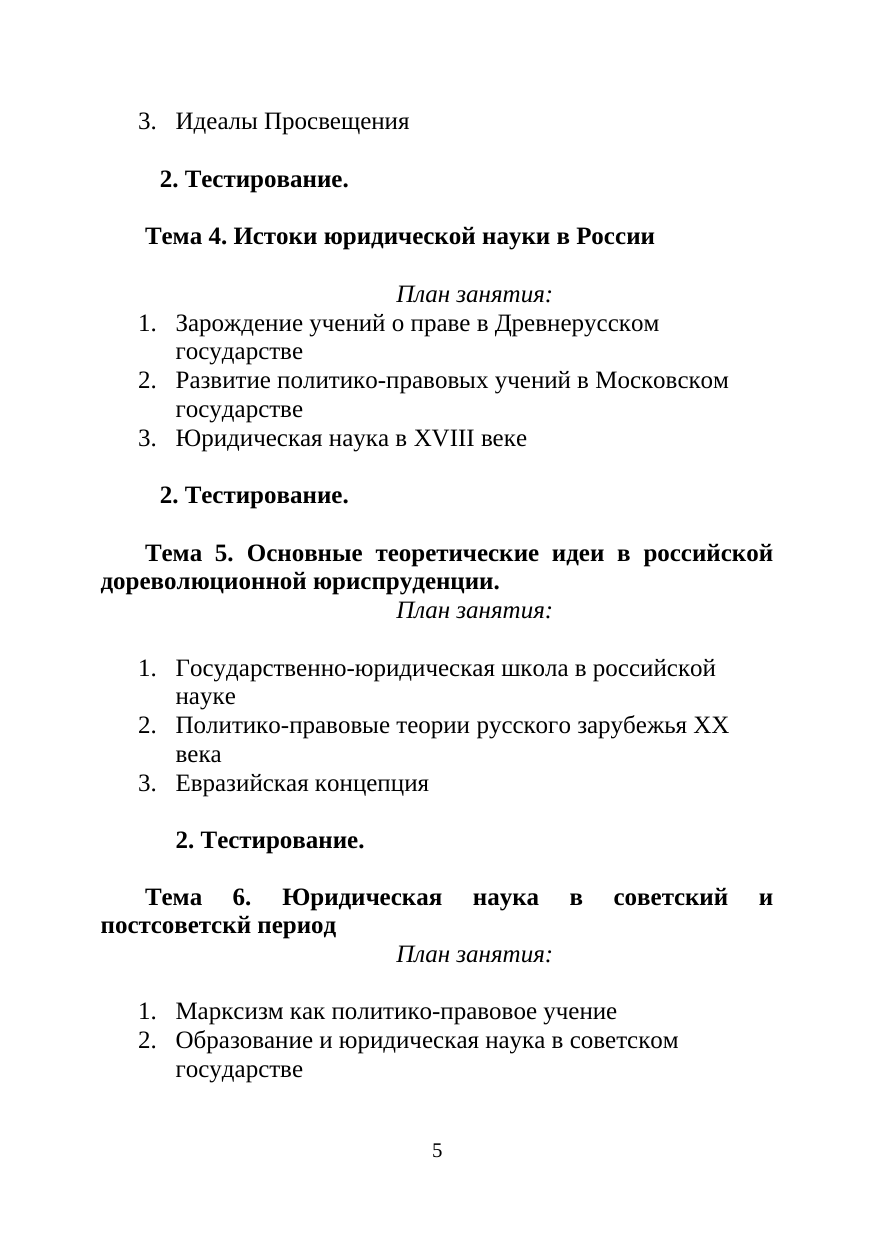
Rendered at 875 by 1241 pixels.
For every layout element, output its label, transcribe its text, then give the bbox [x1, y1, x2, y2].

list Образование и юридическая наука в советском государстве [138, 1025, 774, 1083]
list 2. Тестирование. [175, 825, 774, 854]
text 2. Тестирование. [159, 164, 774, 193]
text Тема 4. Истоки юридической науки в России [100, 221, 774, 250]
list Зарождение учений о праве в Древнерусском государстве [138, 308, 774, 365]
text Тема 6. Юридическая наука в советский и постсоветскй период [100, 882, 774, 939]
list План занятия: [175, 279, 774, 308]
list Политико-правовые теории русского зарубежья ХХ века [138, 710, 774, 768]
list Евразийская концепция [138, 768, 774, 796]
list Государственно-юридическая школа в российской науке [138, 653, 774, 710]
text 2. Тестирование. [159, 480, 774, 509]
list Развитие политико-правовых учений в Московском государстве [138, 365, 774, 423]
list Идеалы Просвещения [138, 106, 774, 135]
text Тема 5. Основные теоретические идеи в российской дореволюционной юриспруденции. [100, 538, 774, 595]
list План занятия: [175, 595, 774, 624]
list План занятия: [175, 939, 774, 968]
list Юридическая наука в XVIII веке [138, 423, 774, 451]
list Марксизм как политико-правовое учение [138, 996, 774, 1025]
